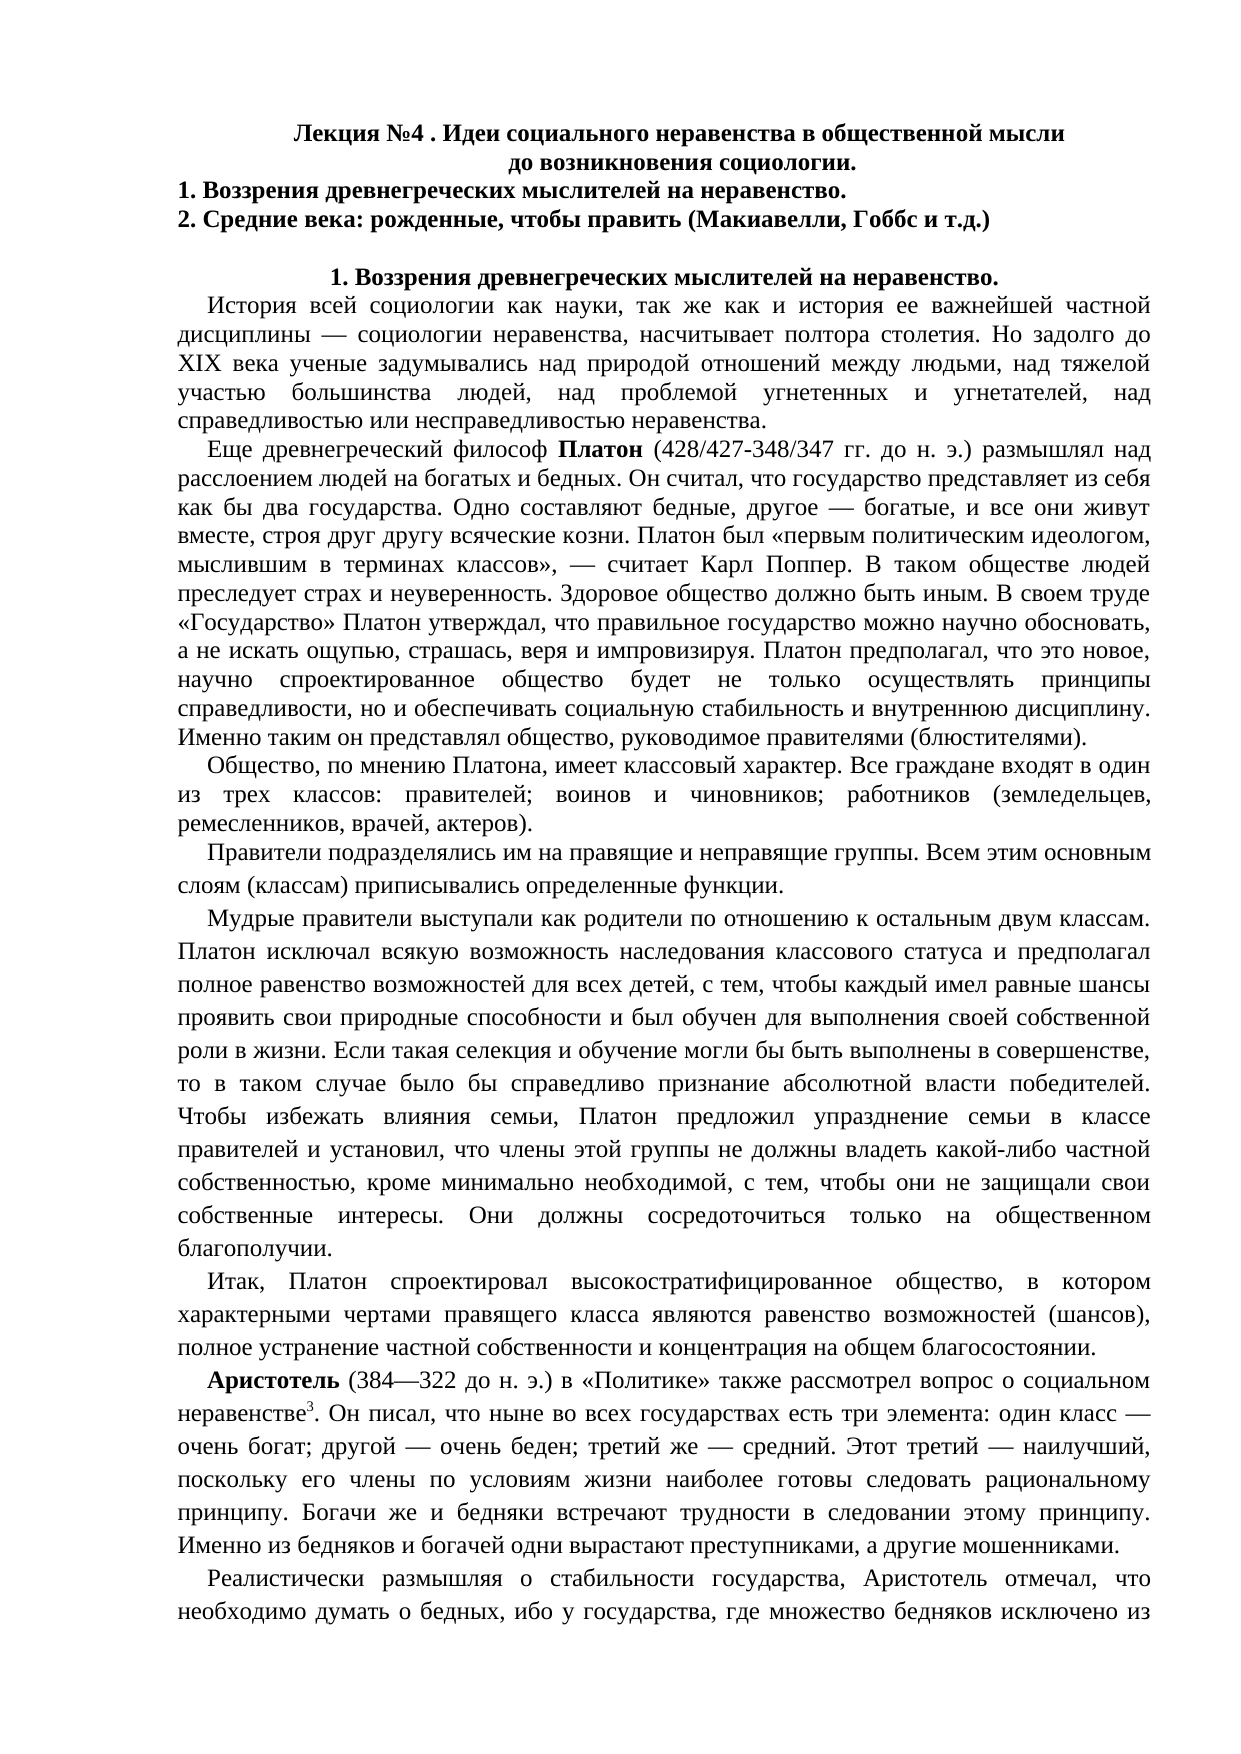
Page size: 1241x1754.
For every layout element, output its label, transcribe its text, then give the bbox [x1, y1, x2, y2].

text Лекция №4 . Идеи социального неравенства в общественной мысли [177, 118, 1152, 147]
text Общество, по мнению Платона, имеет классовый характер. Все граждане входят в один из трех классов: правителей; воинов и чиновников; работников (земледельцев, ремесленников, врачей, актеров). [177, 751, 1152, 837]
text История всей социологии как науки, так же как и история ее важнейшей частной дисциплины — социологии неравенства, насчитывает полтора столетия. Но задолго до XIX века ученые задумывались над природой отношений между людьми, над тяжелой участью большинства людей, над проблемой угнетенных и угнетателей, над справедливостью или несправедливостью неравенства. [177, 291, 1152, 434]
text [177, 1563, 1152, 1625]
text Правители подразделялись им на правящие и неправящие группы. Всем этим основным слоям (классам) приписывались определенные функции. [177, 837, 1152, 899]
text 2. Средние века: рожденные, чтобы править (Макиавелли, Гоббс и т.д.) [177, 204, 1152, 233]
text до возникновения социологии. [177, 147, 1152, 176]
text 1. Воззрения древнегреческих мыслителей на неравенство. [177, 176, 1152, 204]
text 1. Воззрения древнегреческих мыслителей на неравенство. [177, 262, 1152, 291]
text Аристотель (384—322 до н. э.) в «Политике» также рассмотрел вопрос о социальном неравенстве3. Он писал, что ныне во всех государствах есть три элемента: один класс — очень богат; другой — очень беден; третий же — средний. Этот третий — наилучший, поскольку его члены по условиям жизни наиболее готовы следовать рациональному принципу. Богачи же и бедняки встречают трудности в следовании этому принципу. Именно из бедняков и богачей одни вырастают преступниками, а другие мошенниками. [177, 1365, 1152, 1559]
text Итак, Платон спроектировал высокостратифицированное общество, в котором характерными чертами правящего класса являются равенство возможностей (шансов), полное устранение частной собственности и концентрация на общем благосостоянии. [177, 1266, 1152, 1361]
text Еще древнегреческий философ Платон (428/427-348/347 гг. до н. э.) размышлял над расслоением людей на богатых и бедных. Он считал, что государство представляет из себя как бы два государства. Одно составляют бедные, другое — богатые, и все они живут вместе, строя друг другу всяческие козни. Платон был «первым политическим идеологом, мыслившим в терминах классов», — считает Карл Поппер. В таком обществе людей преследует страх и неуверенность. Здоровое общество должно быть иным. В своем труде «Государство» Платон утверждал, что правильное государство можно научно обосновать, а не искать ощупью, страшась, веря и импровизируя. Платон предполагал, что это новое, научно спроектированное общество будет не только осуществлять принципы справедливости, но и обеспечивать социальную стабильность и внутреннюю дисциплину. Именно таким он представлял общество, руководимое правителями (блюстителями). [177, 434, 1152, 751]
text Мудрые правители выступали как родители по отношению к остальным двум классам. Платон исключал всякую возможность наследования классового статуса и предполагал полное равенство возможностей для всех детей, с тем, чтобы каждый имел равные шансы проявить свои природные способности и был обучен для выполнения своей собственной роли в жизни. Если такая селекция и обучение могли бы быть выполнены в совершенстве, то в таком случае было бы справедливо признание абсолютной власти победителей. Чтобы избежать влияния семьи, Платон предложил упразднение семьи в классе правителей и установил, что члены этой группы не должны владеть какой-либо частной собственностью, кроме минимально необходимой, с тем, чтобы они не защищали свои собственные интересы. Они должны сосредоточиться только на общественном благополучии. [177, 903, 1152, 1262]
